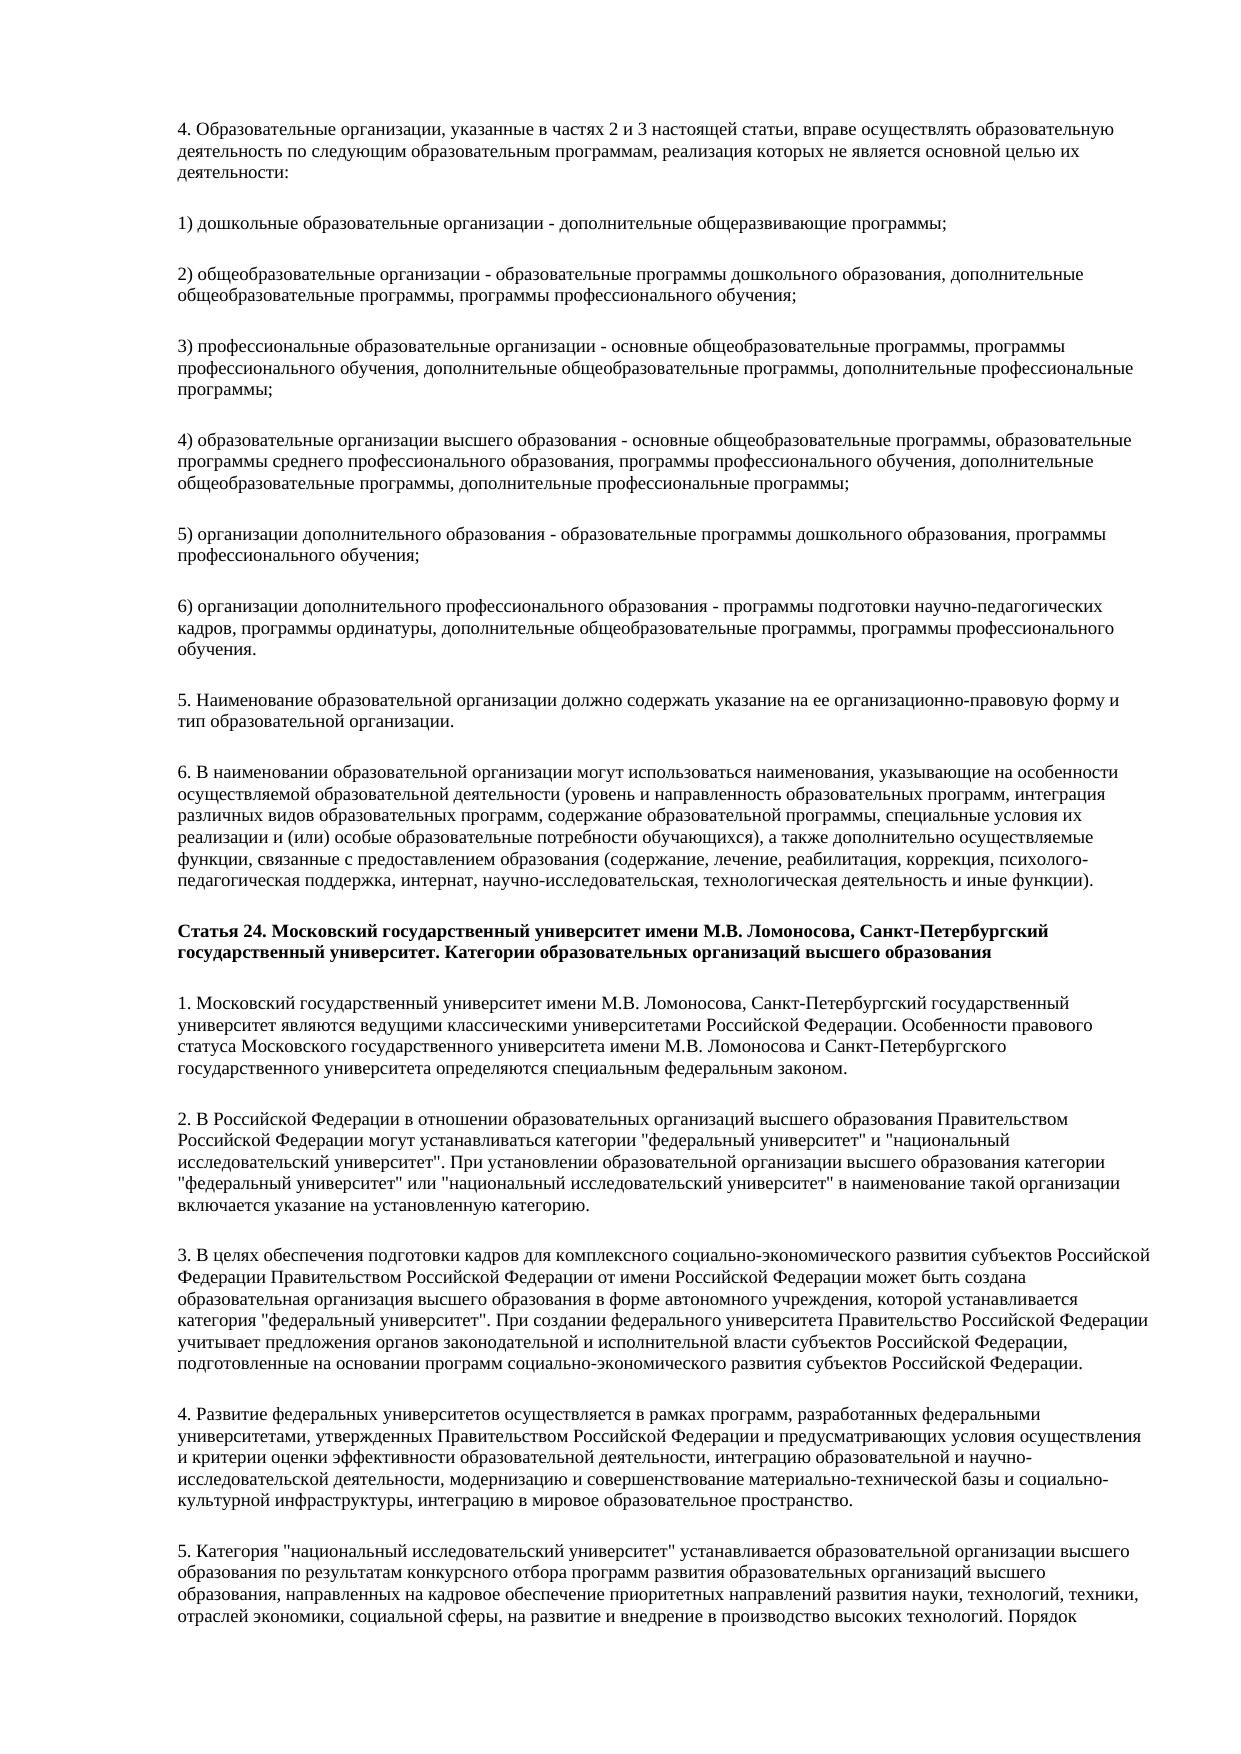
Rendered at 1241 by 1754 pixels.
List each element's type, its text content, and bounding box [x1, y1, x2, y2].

text 4. Развитие федеральных университетов осуществляется в рамках программ, разработанных федеральными университетами, утвержденных Правительством Российской Федерации и предусматривающих условия осуществления и критерии оценки эффективности образовательной деятельности, интеграцию образовательной и научно-исследовательской деятельности, модернизацию и совершенствование материально-технической базы и социально-культурной инфраструктуры, интеграцию в мировое образовательное пространство. [177, 1403, 1152, 1511]
text 5) организации дополнительного образования - образовательные программы дошкольного образования, программы профессионального обучения; [177, 523, 1152, 566]
text 5. Наименование образовательной организации должно содержать указание на ее организационно-правовую форму и тип образовательной организации. [177, 689, 1152, 732]
text 4. Образовательные организации, указанные в частях 2 и 3 настоящей статьи, вправе осуществлять образовательную деятельность по следующим образовательным программам, реализация которых не является основной целью их деятельности: [177, 118, 1152, 183]
text 3) профессиональные образовательные организации - основные общеобразовательные программы, программы профессионального обучения, дополнительные общеобразовательные программы, дополнительные профессиональные программы; [177, 335, 1152, 400]
text 2. В Российской Федерации в отношении образовательных организаций высшего образования Правительством Российской Федерации могут устанавливаться категории "федеральный университет" и "национальный исследовательский университет". При установлении образовательной организации высшего образования категории "федеральный университет" или "национальный исследовательский университет" в наименование такой организации включается указание на установленную категорию. [177, 1107, 1152, 1215]
text 6. В наименовании образовательной организации могут использоваться наименования, указывающие на особенности осуществляемой образовательной деятельности (уровень и направленность образовательных программ, интеграция различных видов образовательных программ, содержание образовательной программы, специальные условия их реализации и (или) особые образовательные потребности обучающихся), а также дополнительно осуществляемые функции, связанные с предоставлением образования (содержание, лечение, реабилитация, коррекция, психолого-педагогическая поддержка, интернат, научно-исследовательская, технологическая деятельность и иные функции). [177, 761, 1152, 891]
text 2) общеобразовательные организации - образовательные программы дошкольного образования, дополнительные общеобразовательные программы, программы профессионального обучения; [177, 263, 1152, 306]
text 4) образовательные организации высшего образования - основные общеобразовательные программы, образовательные программы среднего профессионального образования, программы профессионального обучения, дополнительные общеобразовательные программы, дополнительные профессиональные программы; [177, 429, 1152, 493]
text 1) дошкольные образовательные организации - дополнительные общеразвивающие программы; [177, 212, 1152, 233]
text Статья 24. Московский государственный университет имени М.В. Ломоносова, Санкт-Петербургский государственный университет. Категории образовательных организаций высшего образования [177, 920, 1152, 963]
text 3. В целях обеспечения подготовки кадров для комплексного социально-экономического развития субъектов Российской Федерации Правительством Российской Федерации от имени Российской Федерации может быть создана образовательная организация высшего образования в форме автономного учреждения, которой устанавливается категория "федеральный университет". При создании федерального университета Правительство Российской Федерации учитывает предложения органов законодательной и исполнительной власти субъектов Российской Федерации, подготовленные на основании программ социально-экономического развития субъектов Российской Федерации. [177, 1244, 1152, 1374]
text 6) организации дополнительного профессионального образования - программы подготовки научно-педагогических кадров, программы ординатуры, дополнительные общеобразовательные программы, программы профессионального обучения. [177, 595, 1152, 660]
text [177, 1540, 1152, 1626]
text 1. Московский государственный университет имени М.В. Ломоносова, Санкт-Петербургский государственный университет являются ведущими классическими университетами Российской Федерации. Особенности правового статуса Московского государственного университета имени М.В. Ломоносова и Санкт-Петербургского государственного университета определяются специальным федеральным законом. [177, 992, 1152, 1078]
